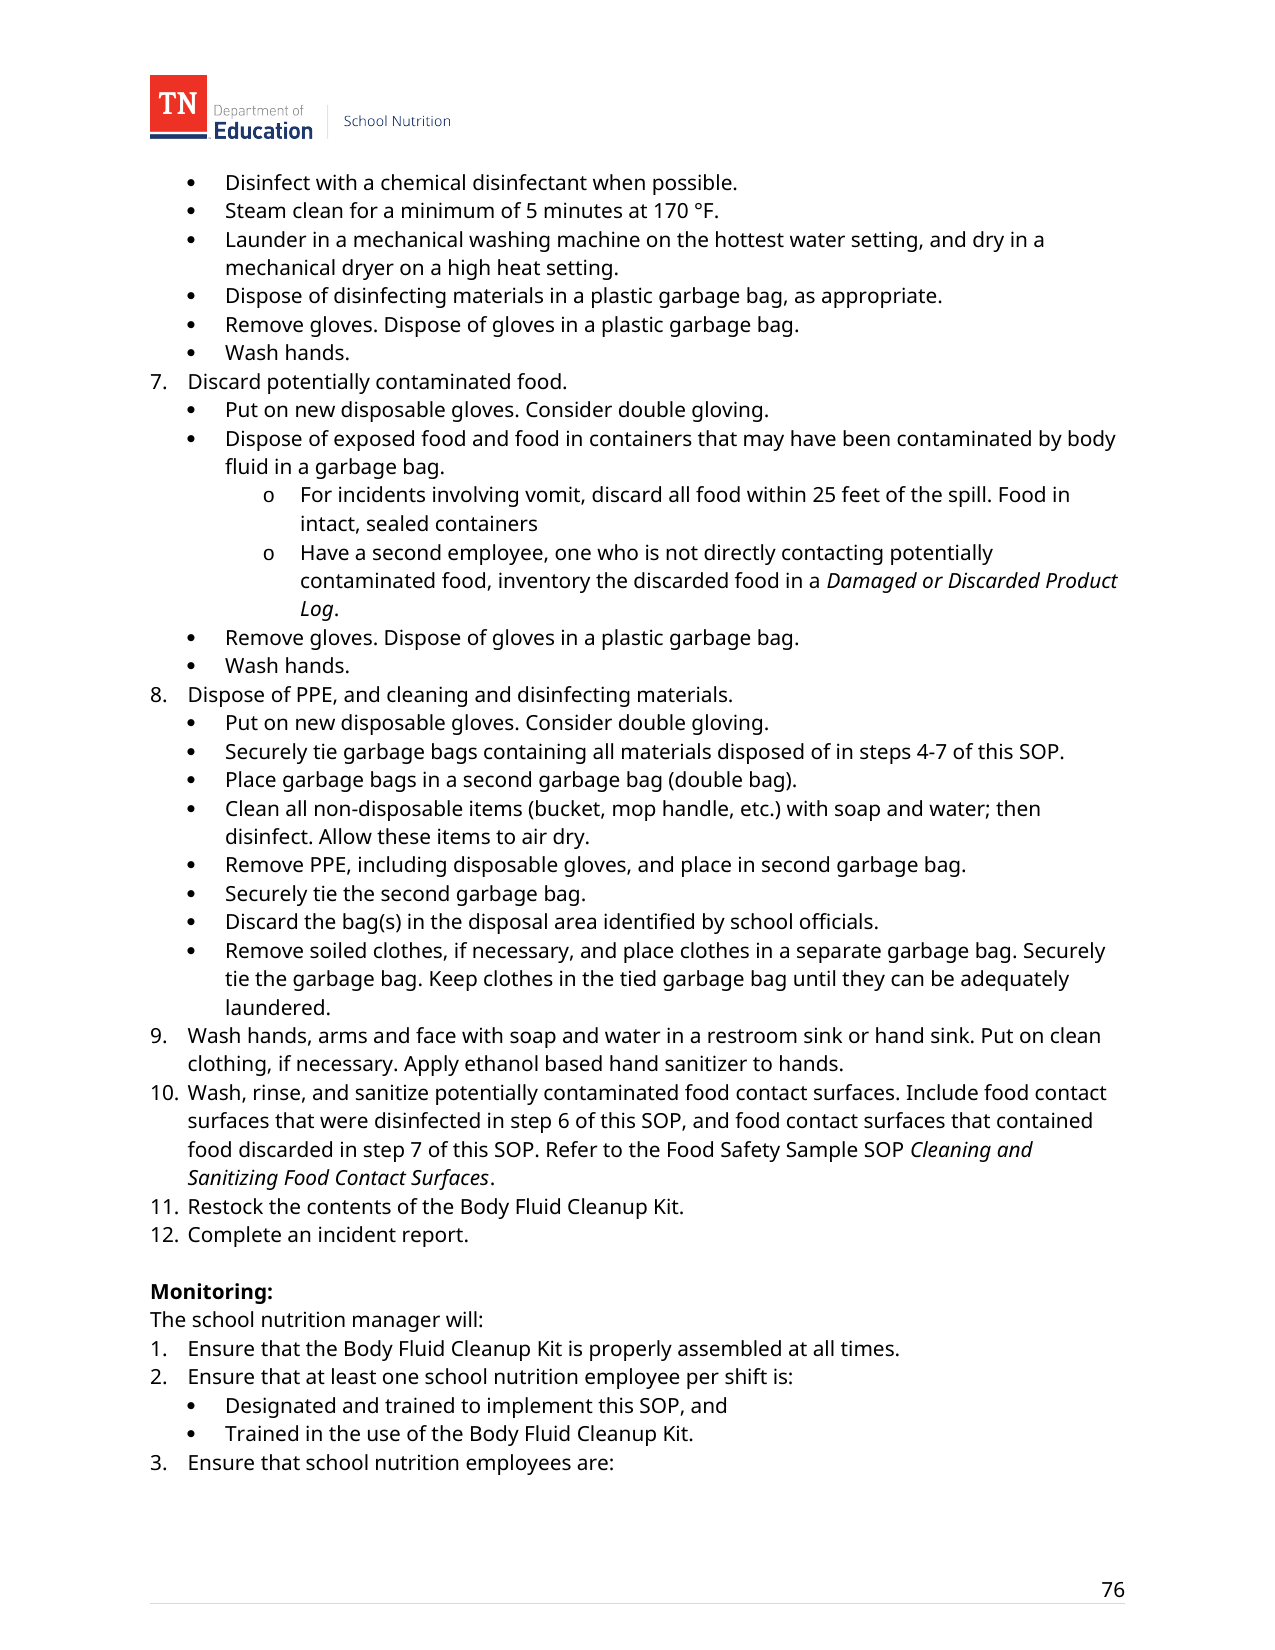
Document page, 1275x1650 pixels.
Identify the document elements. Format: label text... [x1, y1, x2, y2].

text Monitoring: [150, 1277, 1125, 1306]
picture [150, 75, 451, 139]
list Discard the bag(s) in the disposal area identified by school officials. [187, 907, 1125, 936]
list Remove PPE, including disposable gloves, and place in second garbage bag. [187, 851, 1125, 879]
list Wash hands. [187, 338, 1125, 367]
list Have a second employee, one who is not directly contacting potentially contaminated food, inventory the discarded food in a Damaged or Discarded Product Log. [262, 538, 1125, 623]
list Remove gloves. Dispose of gloves in a plastic garbage bag. [187, 623, 1125, 651]
list Dispose of PPE, and cleaning and disinfecting materials. [150, 680, 1125, 708]
list Remove gloves. Dispose of gloves in a plastic garbage bag. [187, 310, 1125, 338]
list Ensure that at least one school nutrition employee per shift is: [150, 1362, 1125, 1391]
list Wash, rinse, and sanitize potentially contaminated food contact surfaces. Include food contact surfaces that were disinfected in step 6 of this SOP, and food contact surfaces that contained food discarded in step 7 of this SOP. Refer to the Food Safety Sample SOP Cleaning and Sanitizing Food Contact Surfaces. [150, 1078, 1125, 1192]
list Discard potentially contaminated food. [150, 367, 1125, 395]
list Ensure that school nutrition employees are: [150, 1448, 1125, 1476]
list Launder in a mechanical washing machine on the hottest water setting, and dry in a mechanical dryer on a high heat setting. [187, 225, 1125, 282]
list Disinfect with a chemical disinfectant when possible. [187, 168, 1125, 196]
list Securely tie garbage bags containing all materials disposed of in steps 4-7 of this SOP. [187, 737, 1125, 765]
list Securely tie the second garbage bag. [187, 879, 1125, 907]
list Put on new disposable gloves. Consider double gloving. [187, 708, 1125, 737]
list Trained in the use of the Body Fluid Cleanup Kit. [187, 1419, 1125, 1448]
text The school nutrition manager will: [150, 1306, 1125, 1334]
list Put on new disposable gloves. Consider double gloving. [187, 395, 1125, 424]
list Steam clean for a minimum of 5 minutes at 170 °F. [187, 196, 1125, 225]
list Restock the contents of the Body Fluid Cleanup Kit. [150, 1192, 1125, 1220]
list Remove soiled clothes, if necessary, and place clothes in a separate garbage bag. Securely tie the garbage bag. Keep clothes in the tied garbage bag until they can be adequately laundered. [187, 936, 1125, 1021]
list Clean all non-disposable items (bucket, mop handle, etc.) with soap and water; then disinfect. Allow these items to air dry. [187, 794, 1125, 851]
list Dispose of disinfecting materials in a plastic garbage bag, as appropriate. [187, 282, 1125, 310]
list Place garbage bags in a second garbage bag (double bag). [187, 765, 1125, 794]
list Dispose of exposed food and food in containers that may have been contaminated by body fluid in a garbage bag. [187, 424, 1125, 481]
list Complete an incident report. [150, 1220, 1125, 1249]
list Designated and trained to implement this SOP, and [187, 1391, 1125, 1419]
list Wash hands, arms and face with soap and water in a restroom sink or hand sink. Put on clean clothing, if necessary. Apply ethanol based hand sanitizer to hands. [150, 1021, 1125, 1078]
list Wash hands. [187, 651, 1125, 680]
list Ensure that the Body Fluid Cleanup Kit is properly assembled at all times. [150, 1334, 1125, 1362]
list For incidents involving vomit, discard all food within 25 feet of the spill. Food in intact, sealed containers [262, 481, 1125, 538]
